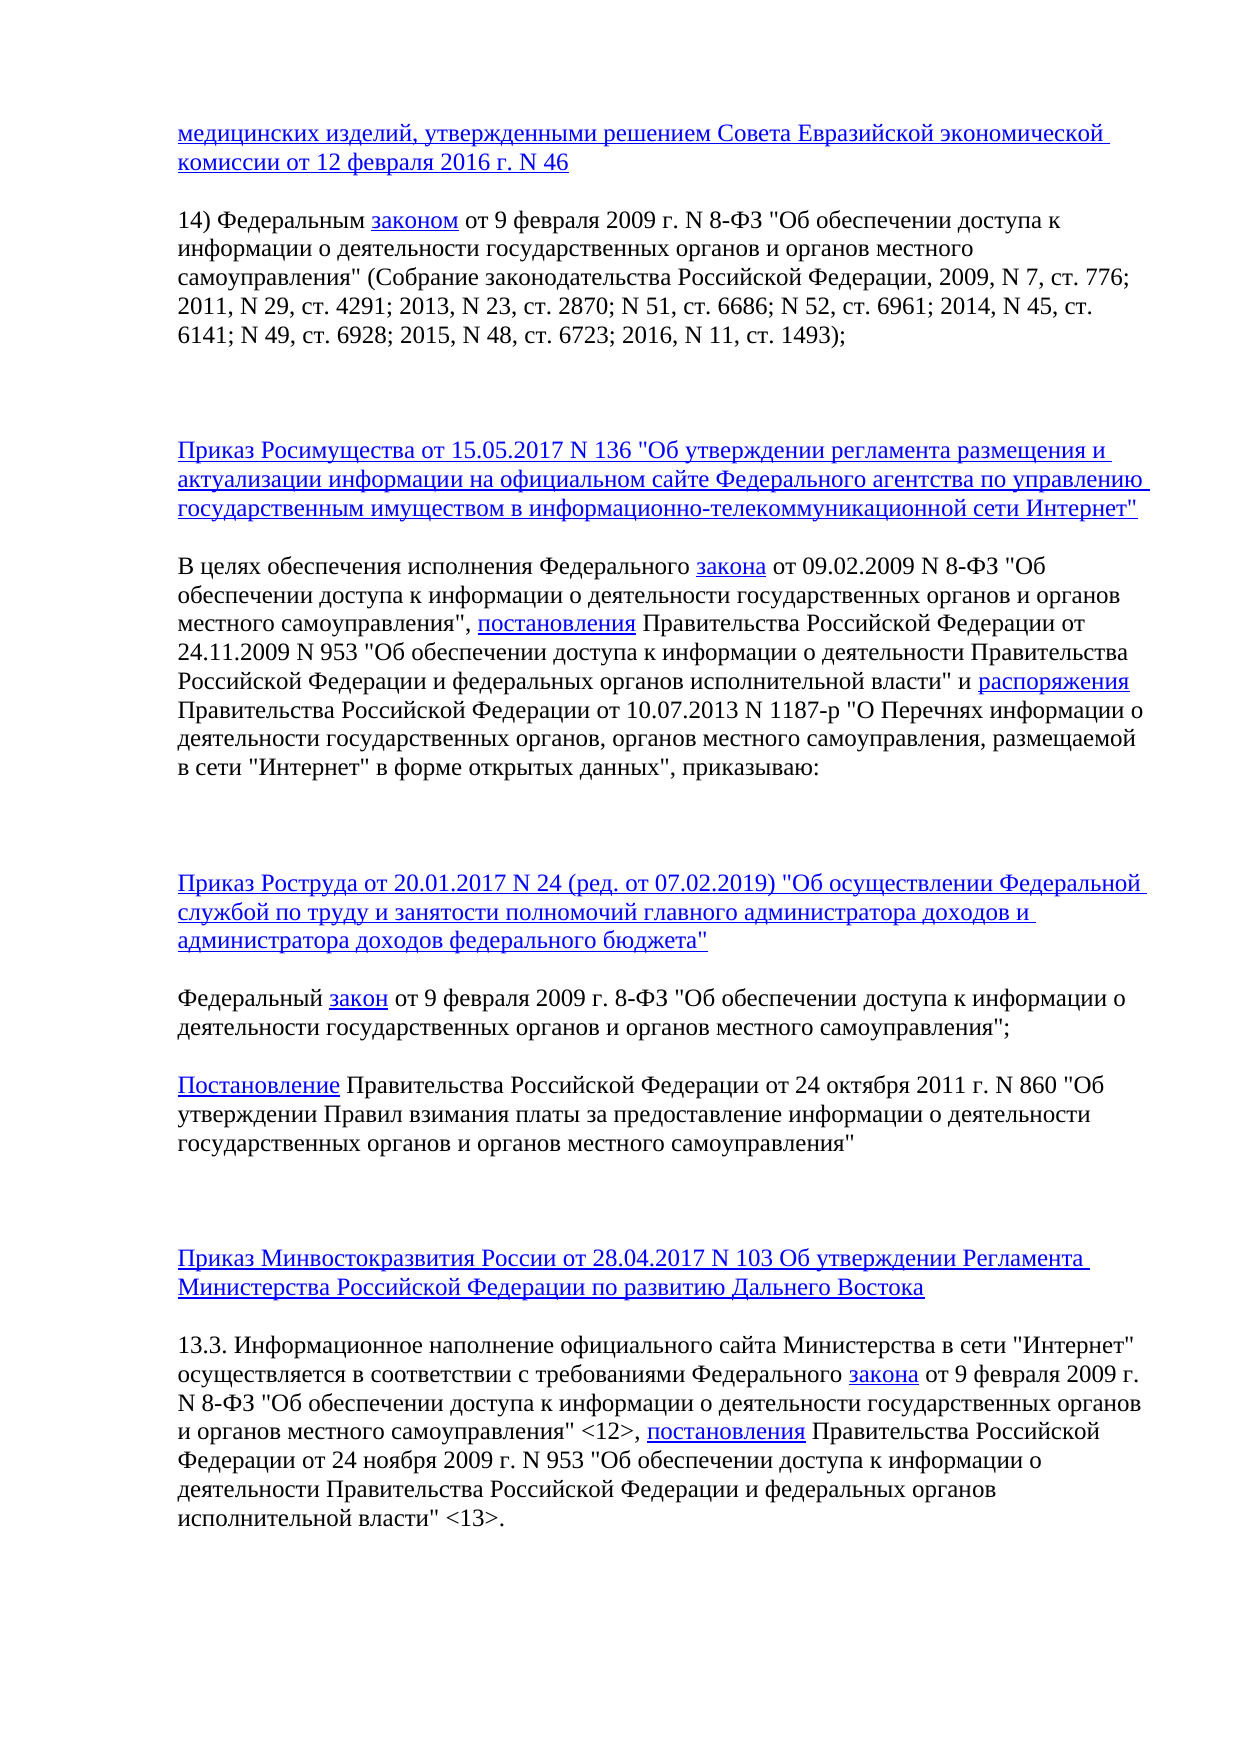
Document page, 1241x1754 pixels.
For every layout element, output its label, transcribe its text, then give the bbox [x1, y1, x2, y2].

text Федеральный закон от 9 февраля 2009 г. 8-ФЗ "Об обеспечении доступа к информации о деятельности государственных органов и органов местного самоуправления"; [177, 983, 1152, 1041]
text Приказ Росимущества от 15.05.2017 N 136 "Об утверждении регламента размещения и актуализации информации на официальном сайте Федерального агентства по управлению государственным имуществом в информационно-телекоммуникационной сети Интернет" [177, 436, 1152, 522]
text 13.3. Информационное наполнение официального сайта Министерства в сети "Интернет" осуществляется в соответствии с требованиями Федерального закона от 9 февраля 2009 г. N 8-ФЗ "Об обеспечении доступа к информации о деятельности государственных органов и органов местного самоуправления" <12>, постановления Правительства Российской Федерации от 24 ноября 2009 г. N 953 "Об обеспечении доступа к информации о деятельности Правительства Российской Федерации и федеральных органов исполнительной власти" <13>. [177, 1330, 1152, 1531]
text Приказ Роструда от 20.01.2017 N 24 (ред. от 07.02.2019) "Об осуществлении Федеральной службой по труду и занятости полномочий главного администратора доходов и администратора доходов федерального бюджета" [177, 868, 1152, 954]
text В целях обеспечения исполнения Федерального закона от 09.02.2009 N 8-ФЗ "Об обеспечении доступа к информации о деятельности государственных органов и органов местного самоуправления", постановления Правительства Российской Федерации от 24.11.2009 N 953 "Об обеспечении доступа к информации о деятельности Правительства Российской Федерации и федеральных органов исполнительной власти" и распоряжения Правительства Российской Федерации от 10.07.2013 N 1187-р "О Перечнях информации о деятельности государственных органов, органов местного самоуправления, размещаемой в сети "Интернет" в форме открытых данных", приказываю: [177, 551, 1152, 781]
text 14) Федеральным законом от 9 февраля 2009 г. N 8-ФЗ "Об обеспечении доступа к информации о деятельности государственных органов и органов местного самоуправления" (Собрание законодательства Российской Федерации, 2009, N 7, ст. 776; 2011, N 29, ст. 4291; 2013, N 23, ст. 2870; N 51, ст. 6686; N 52, ст. 6961; 2014, N 45, ст. 6141; N 49, ст. 6928; 2015, N 48, ст. 6723; 2016, N 11, ст. 1493); [177, 205, 1152, 348]
text Приказ Минвостокразвития России от 28.04.2017 N 103 Об утверждении Регламента Министерства Российской Федерации по развитию Дальнего Востока [177, 1243, 1152, 1301]
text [177, 118, 1152, 176]
text Постановление Правительства Российской Федерации от 24 октября 2011 г. N 860 "Об утверждении Правил взимания платы за предоставление информации о деятельности государственных органов и органов местного самоуправления" [177, 1070, 1152, 1156]
